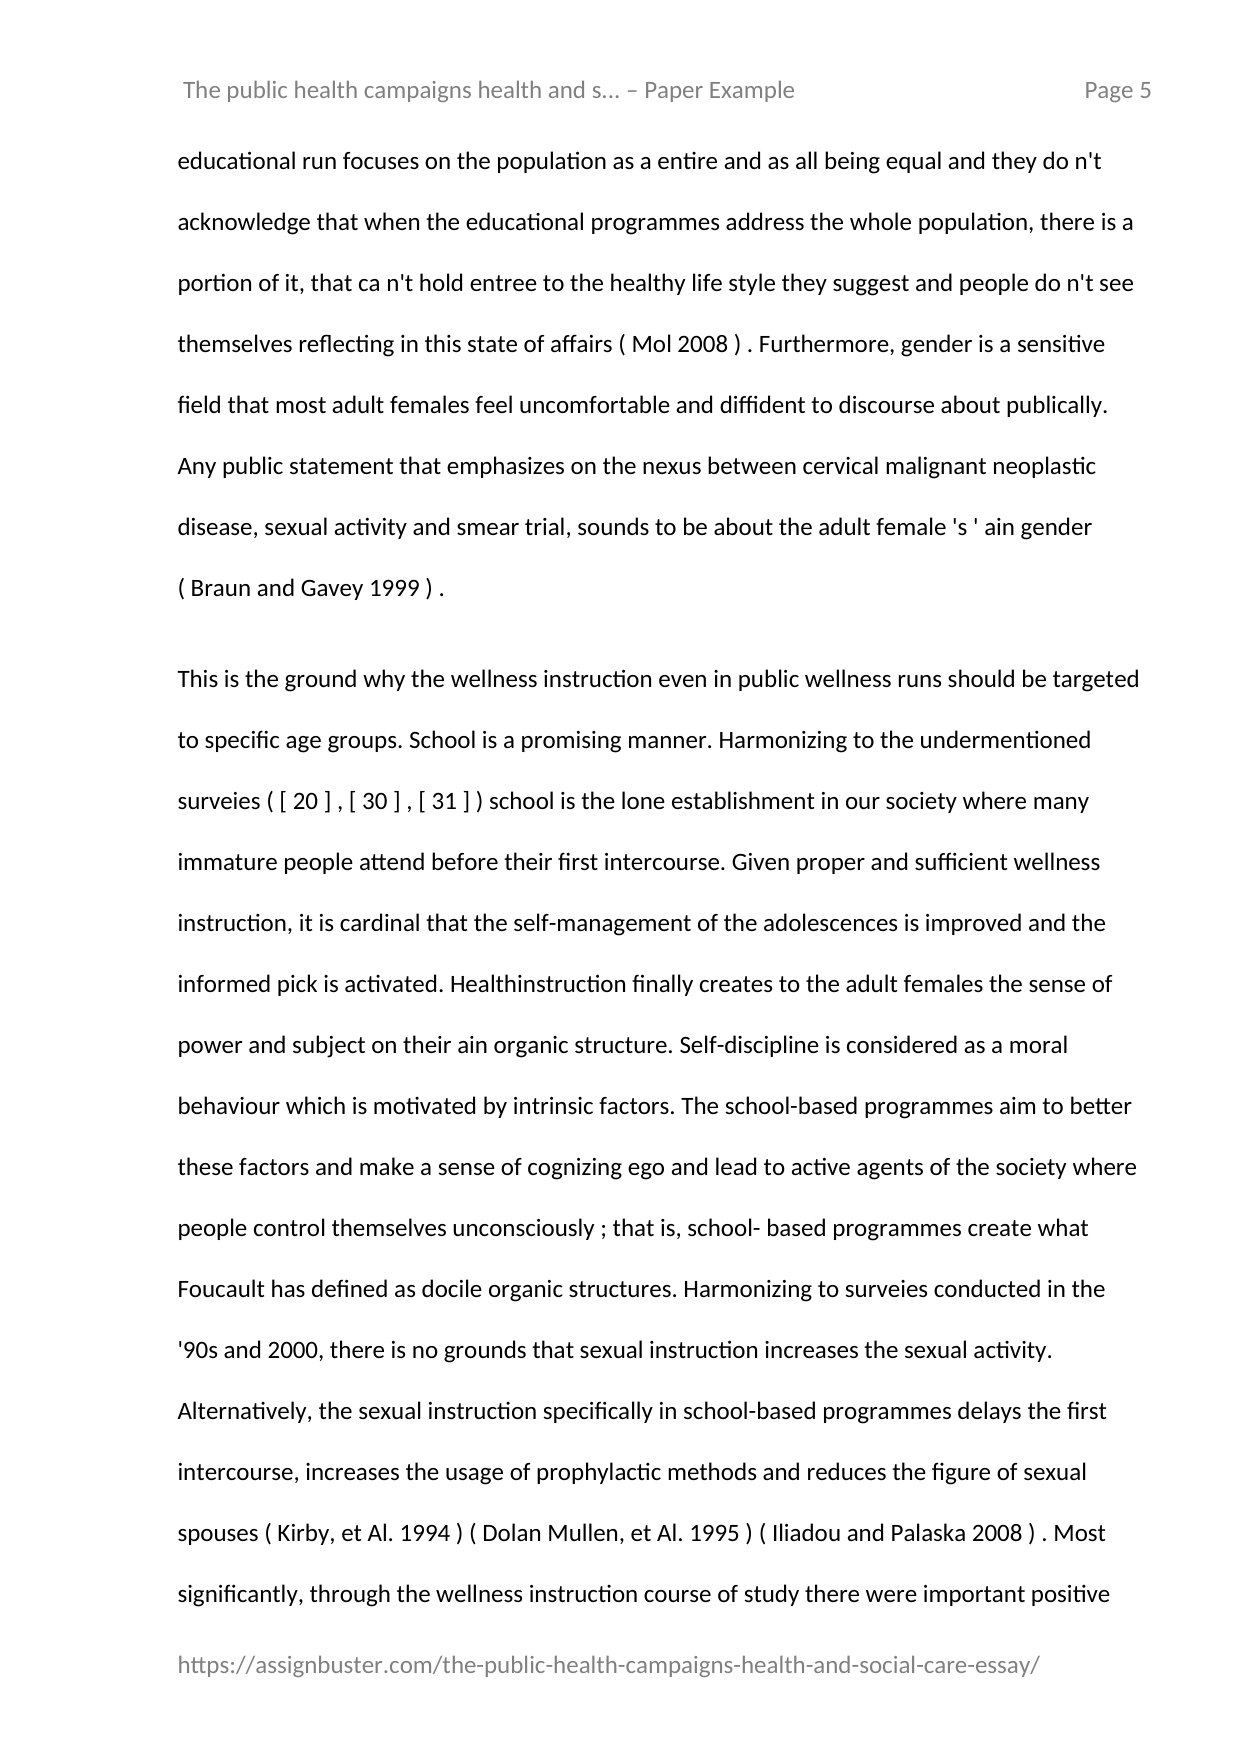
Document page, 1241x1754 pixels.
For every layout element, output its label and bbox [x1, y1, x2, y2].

text [177, 663, 1152, 1609]
text [177, 145, 1152, 603]
